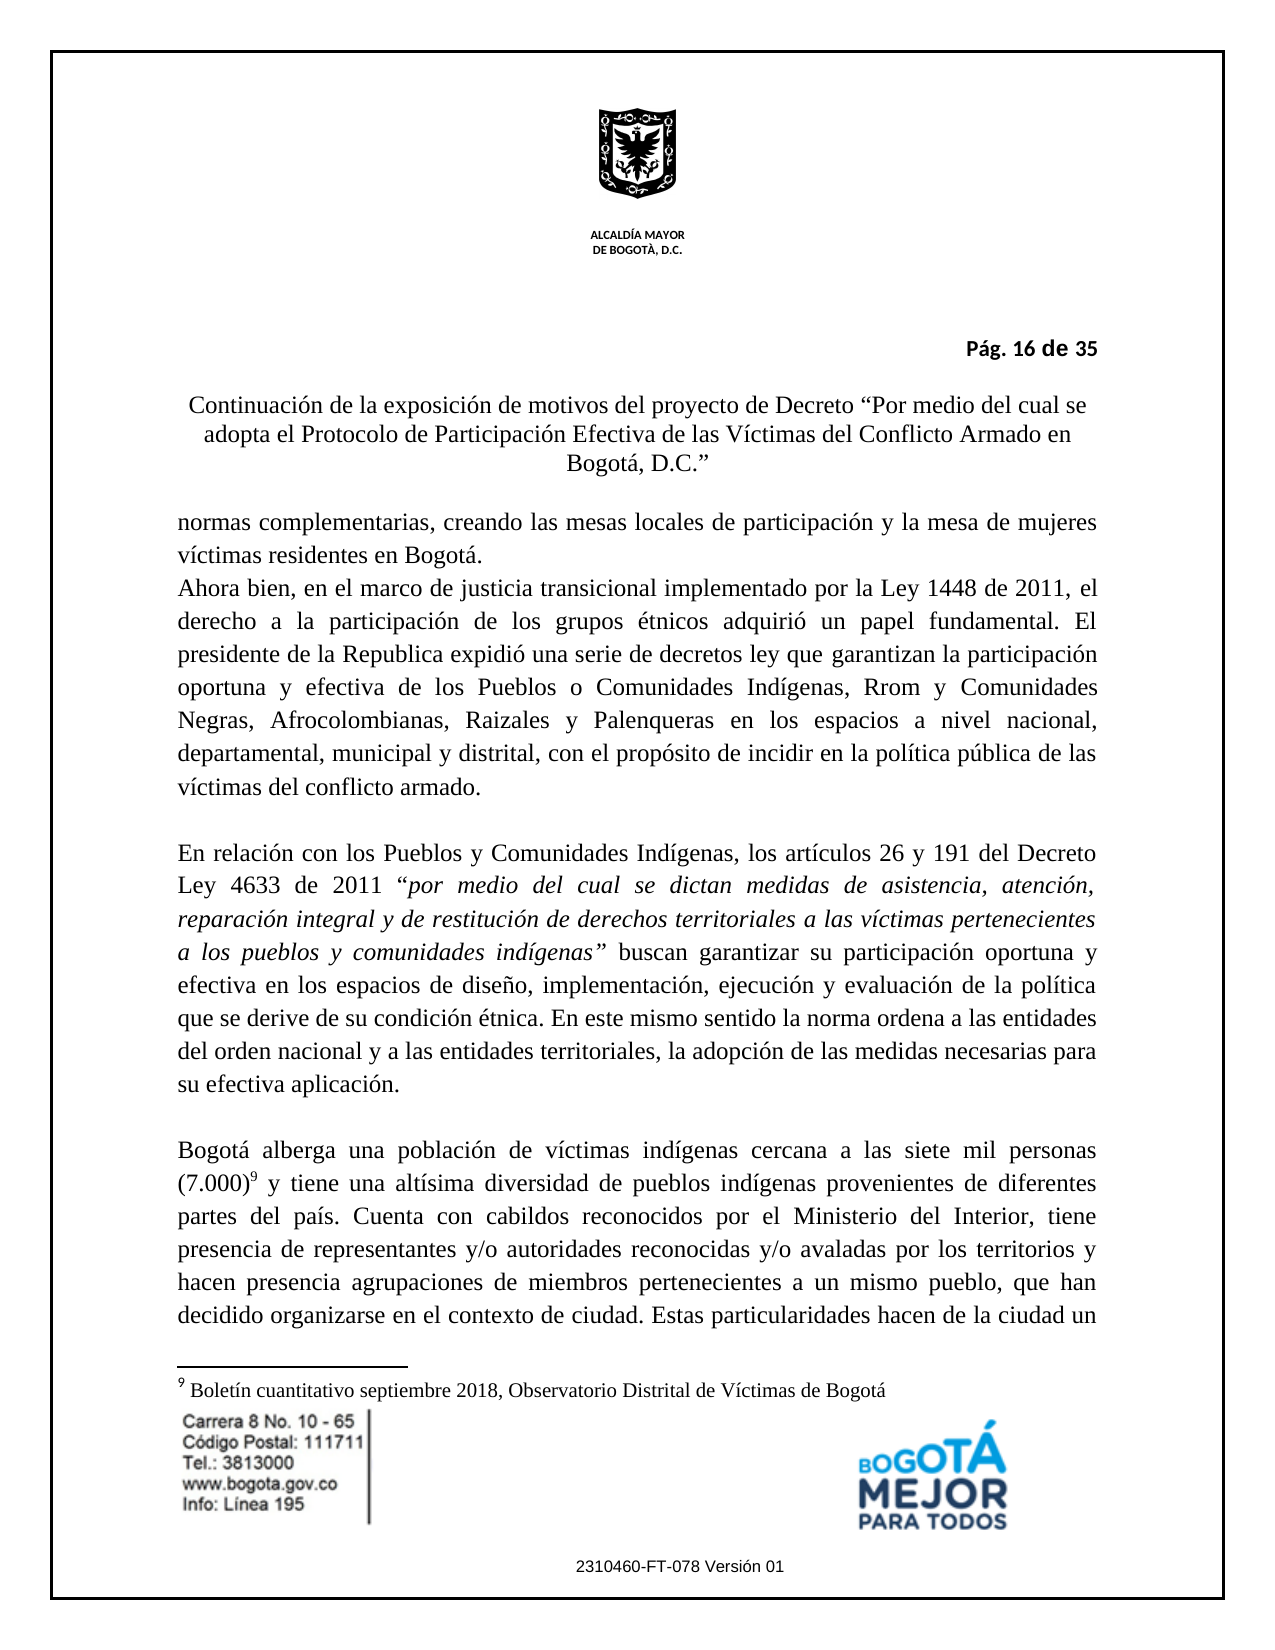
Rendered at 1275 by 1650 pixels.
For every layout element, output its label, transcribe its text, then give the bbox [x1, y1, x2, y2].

text Bogotá alberga una población de víctimas indígenas cercana a las siete mil personas (7.000) y tiene una altísima diversidad de pueblos indígenas provenientes de diferentes partes del país. Cuenta con cabildos reconocidos por el Ministerio del Interior, tiene presencia de representantes y/o autoridades reconocidas y/o avaladas por los territorios y hacen presencia agrupaciones de miembros pertenecientes a un mismo pueblo, que han decidido organizarse en el contexto de ciudad. Estas particularidades hacen de la ciudad un territorio con unas características únicas y por lo tanto exige contar con un instrumento con enfoque diferencial que permita abordarlas y responder a los retos que implica. [177, 1135, 1098, 1329]
picture [177, 1403, 378, 1538]
text En relación con los Pueblos y Comunidades Indígenas, los artículos 26 y 191 del Decreto Ley 4633 de 2011 “por medio del cual se dictan medidas de asistencia, atención, reparación integral y de restitución de derechos territoriales a las víctimas pertenecientes a los pueblos y comunidades indígenas” buscan garantizar su participación oportuna y efectiva en los espacios de diseño, implementación, ejecución y evaluación de la política que se derive de su condición étnica. En este mismo sentido la norma ordena a las entidades del orden nacional y a las entidades territoriales, la adopción de las medidas necesarias para su efectiva aplicación. [177, 838, 1098, 1097]
picture [852, 1419, 1025, 1538]
picture [599, 108, 676, 199]
text Ahora bien, en el marco de justicia transicional implementado por la Ley 1448 de 2011, el derecho a la participación de los grupos étnicos adquirió un papel fundamental. El presidente de la Republica expidió una serie de decretos ley que garantizan la participación oportuna y efectiva de los Pueblos o Comunidades Indígenas, Rrom y Comunidades Negras, Afrocolombianas, Raizales y Palenqueras en los espacios a nivel nacional, departamental, municipal y distrital, con el propósito de incidir en la política pública de las víctimas del conflicto armado. [177, 573, 1098, 739]
text En desarrollo de lo anterior, se expidió el Decreto Distrital 035 de 2015, Protocolo de Participación Efectiva de las Víctimas del Conflicto Armado para Bogotá D.C., modificado por los Decretos 159 de 2015, 135 y 672 de 2017, que estructuró el sistema de participación de las víctimas en Bogotá, en desarrollo de lo establecido por la Ley 1448 de 2011 y demás normas complementarias, creando las mesas locales de participación y la mesa de mujeres víctimas residentes en Bogotá. [177, 507, 1098, 569]
